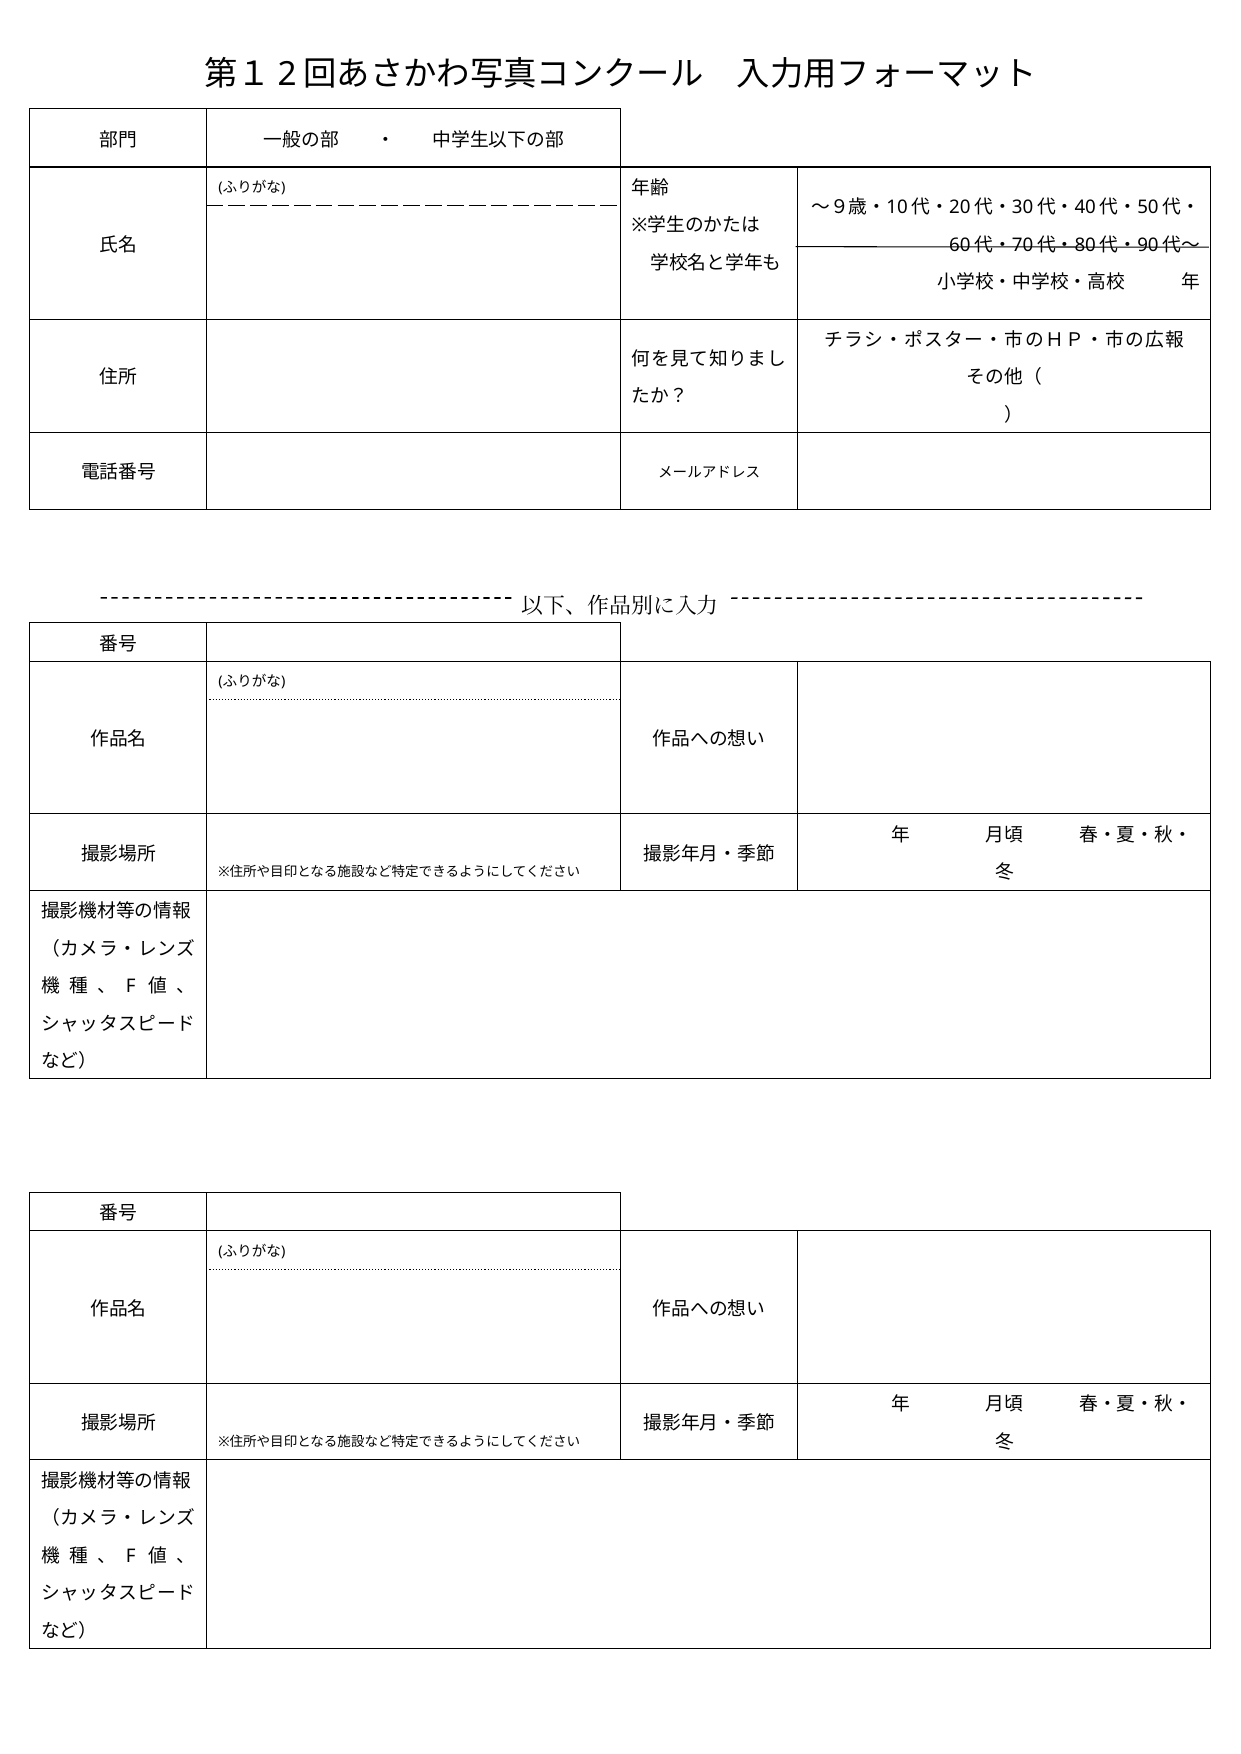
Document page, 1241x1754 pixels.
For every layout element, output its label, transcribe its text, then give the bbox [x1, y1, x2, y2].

table_cell [207, 320, 620, 432]
text 以下、作品別に入力 [29, 585, 1211, 622]
table_cell ※住所や目印となる施設など特定できるようにしてください [207, 1384, 620, 1459]
table_cell ※住所や目印となる施設など特定できるようにしてください [207, 814, 620, 890]
table_cell 住所 [30, 320, 206, 432]
table_cell [798, 662, 1210, 813]
table_cell ～９歳・10代・20代・30代・40代・50代・ 60代・70代・80代・90代～ 小学校・中学校・高校 年 [798, 168, 1210, 318]
table_cell 撮影場所 [30, 1384, 206, 1459]
table_cell [207, 433, 620, 509]
table_cell メールアドレス [621, 433, 797, 509]
text 第１2回あさかわ写真コンクール 入力用フォーマット [29, 33, 1211, 108]
table_cell [207, 1460, 1210, 1648]
table_cell チラシ・ポスター・市のＨＰ・市の広報 その他（ ） [798, 320, 1210, 432]
table_cell (ふりがな) [207, 168, 620, 205]
table_cell 作品への想い [621, 662, 797, 813]
table_cell 年 月頃 春・夏・秋・冬 [798, 1384, 1210, 1459]
table_cell 撮影機材等の情報 （カメラ・レンズ機種、F値、シャッタスピードなど） [30, 891, 206, 1078]
table_header 一般の部 ・ 中学生以下の部 [207, 109, 620, 166]
table_cell 何を見て知りましたか？ [621, 320, 797, 432]
table_header [207, 623, 620, 661]
table_cell 撮影機材等の情報 （カメラ・レンズ機種、F値、シャッタスピードなど） [30, 1460, 206, 1648]
table_cell (ふりがな) [207, 1231, 620, 1269]
table_cell [798, 433, 1210, 509]
table_header 番号 [30, 623, 206, 661]
table_cell 作品名 [30, 662, 206, 813]
table_cell [207, 205, 620, 318]
table_cell [798, 1231, 1210, 1382]
table_cell 電話番号 [30, 433, 206, 509]
table_cell 撮影年月・季節 [621, 1384, 797, 1459]
table_cell 作品名 [30, 1231, 206, 1382]
table_cell 撮影年月・季節 [621, 814, 797, 890]
table_cell 年齢 ※学生のかたは 学校名と学年も [621, 168, 797, 318]
table_cell [207, 891, 1210, 1078]
table_header 部門 [30, 109, 206, 166]
table_cell 撮影場所 [30, 814, 206, 890]
table_cell 年 月頃 春・夏・秋・冬 [798, 814, 1210, 890]
table_cell (ふりがな) [207, 662, 620, 699]
table_header [207, 1193, 620, 1230]
table_cell 氏名 [30, 168, 206, 318]
table_header 番号 [30, 1193, 206, 1230]
table_cell 作品への想い [621, 1231, 797, 1382]
table_cell [207, 699, 620, 813]
table_cell [207, 1269, 620, 1382]
